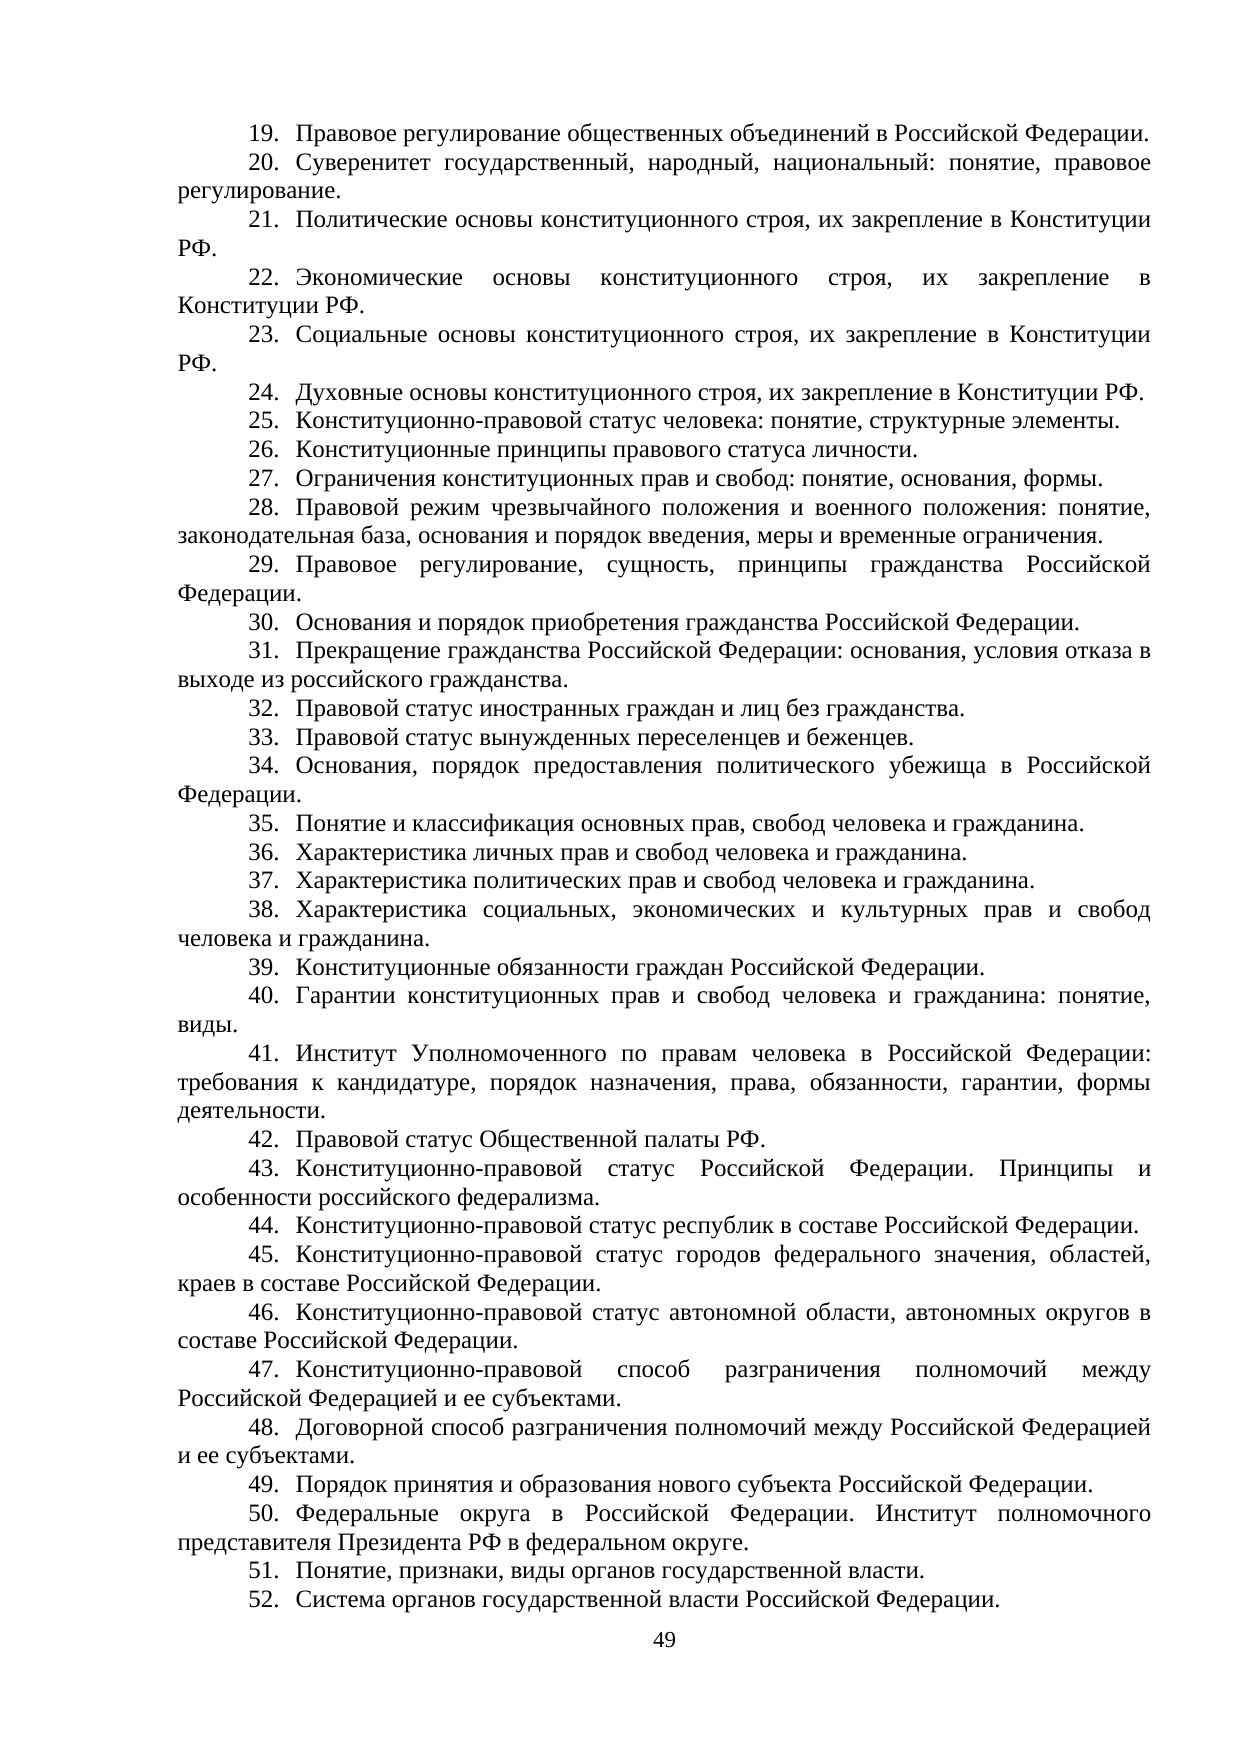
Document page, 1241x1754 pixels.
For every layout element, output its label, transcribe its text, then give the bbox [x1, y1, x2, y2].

list Правовое регулирование общественных объединений в Российской Федерации. [177, 118, 1152, 147]
list Социальные основы конституционного строя, их закрепление в Конституции РФ. [177, 319, 1152, 377]
list Характеристика социальных, экономических и культурных прав и свобод человека и гражданина. [177, 894, 1152, 952]
list Характеристика личных прав и свобод человека и гражданина. [177, 837, 1152, 866]
list Основания и порядок приобретения гражданства Российской Федерации. [177, 607, 1152, 636]
list Суверенитет государственный, народный, национальный: понятие, правовое регулирование. [177, 147, 1152, 204]
list Федеральные округа в Российской Федерации. Институт полномочного представителя Президента РФ в федеральном округе. [177, 1498, 1152, 1556]
list Экономические основы конституционного строя, их закрепление в Конституции РФ. [177, 262, 1152, 319]
list Конституционно-правовой статус человека: понятие, структурные элементы. [177, 406, 1152, 434]
list Ограничения конституционных прав и свобод: понятие, основания, формы. [177, 463, 1152, 492]
list Гарантии конституционных прав и свобод человека и гражданина: понятие, виды. [177, 981, 1152, 1038]
list Понятие, признаки, виды органов государственной власти. [177, 1556, 1152, 1584]
list Правовой статус Общественной палаты РФ. [177, 1124, 1152, 1153]
list Политические основы конституционного строя, их закрепление в Конституции РФ. [177, 204, 1152, 262]
list Порядок принятия и образования нового субъекта Российской Федерации. [177, 1469, 1152, 1498]
list Конституционно-правовой статус автономной области, автономных округов в составе Российской Федерации. [177, 1297, 1152, 1354]
list Правовой режим чрезвычайного положения и военного положения: понятие, законодательная база, основания и порядок введения, меры и временные ограничения. [177, 492, 1152, 549]
list Основания, порядок предоставления политического убежища в Российской Федерации. [177, 751, 1152, 808]
list Понятие и классификация основных прав, свобод человека и гражданина. [177, 808, 1152, 837]
list Прекращение гражданства Российской Федерации: основания, условия отказа в выходе из российского гражданства. [177, 636, 1152, 693]
list Правовой статус вынужденных переселенцев и беженцев. [177, 722, 1152, 751]
list Договорной способ разграничения полномочий между Российской Федерацией и ее субъектами. [177, 1412, 1152, 1469]
list Правовой статус иностранных граждан и лиц без гражданства. [177, 693, 1152, 722]
list Конституционно-правовой статус Российской Федерации. Принципы и особенности российского федерализма. [177, 1153, 1152, 1211]
list Конституционные обязанности граждан Российской Федерации. [177, 952, 1152, 981]
list Характеристика политических прав и свобод человека и гражданина. [177, 866, 1152, 894]
list Система органов государственной власти Российской Федерации. [177, 1584, 1152, 1613]
list Институт Уполномоченного по правам человека в Российской Федерации: требования к кандидатуре, порядок назначения, права, обязанности, гарантии, формы деятельности. [177, 1038, 1152, 1124]
list Духовные основы конституционного строя, их закрепление в Конституции РФ. [177, 377, 1152, 406]
list Конституционно-правовой статус республик в составе Российской Федерации. [177, 1211, 1152, 1239]
list Конституционные принципы правового статуса личности. [177, 434, 1152, 463]
list Правовое регулирование, сущность, принципы гражданства Российской Федерации. [177, 549, 1152, 607]
list Конституционно-правовой способ разграничения полномочий между Российской Федерацией и ее субъектами. [177, 1354, 1152, 1412]
list Конституционно-правовой статус городов федерального значения, областей, краев в составе Российской Федерации. [177, 1239, 1152, 1297]
